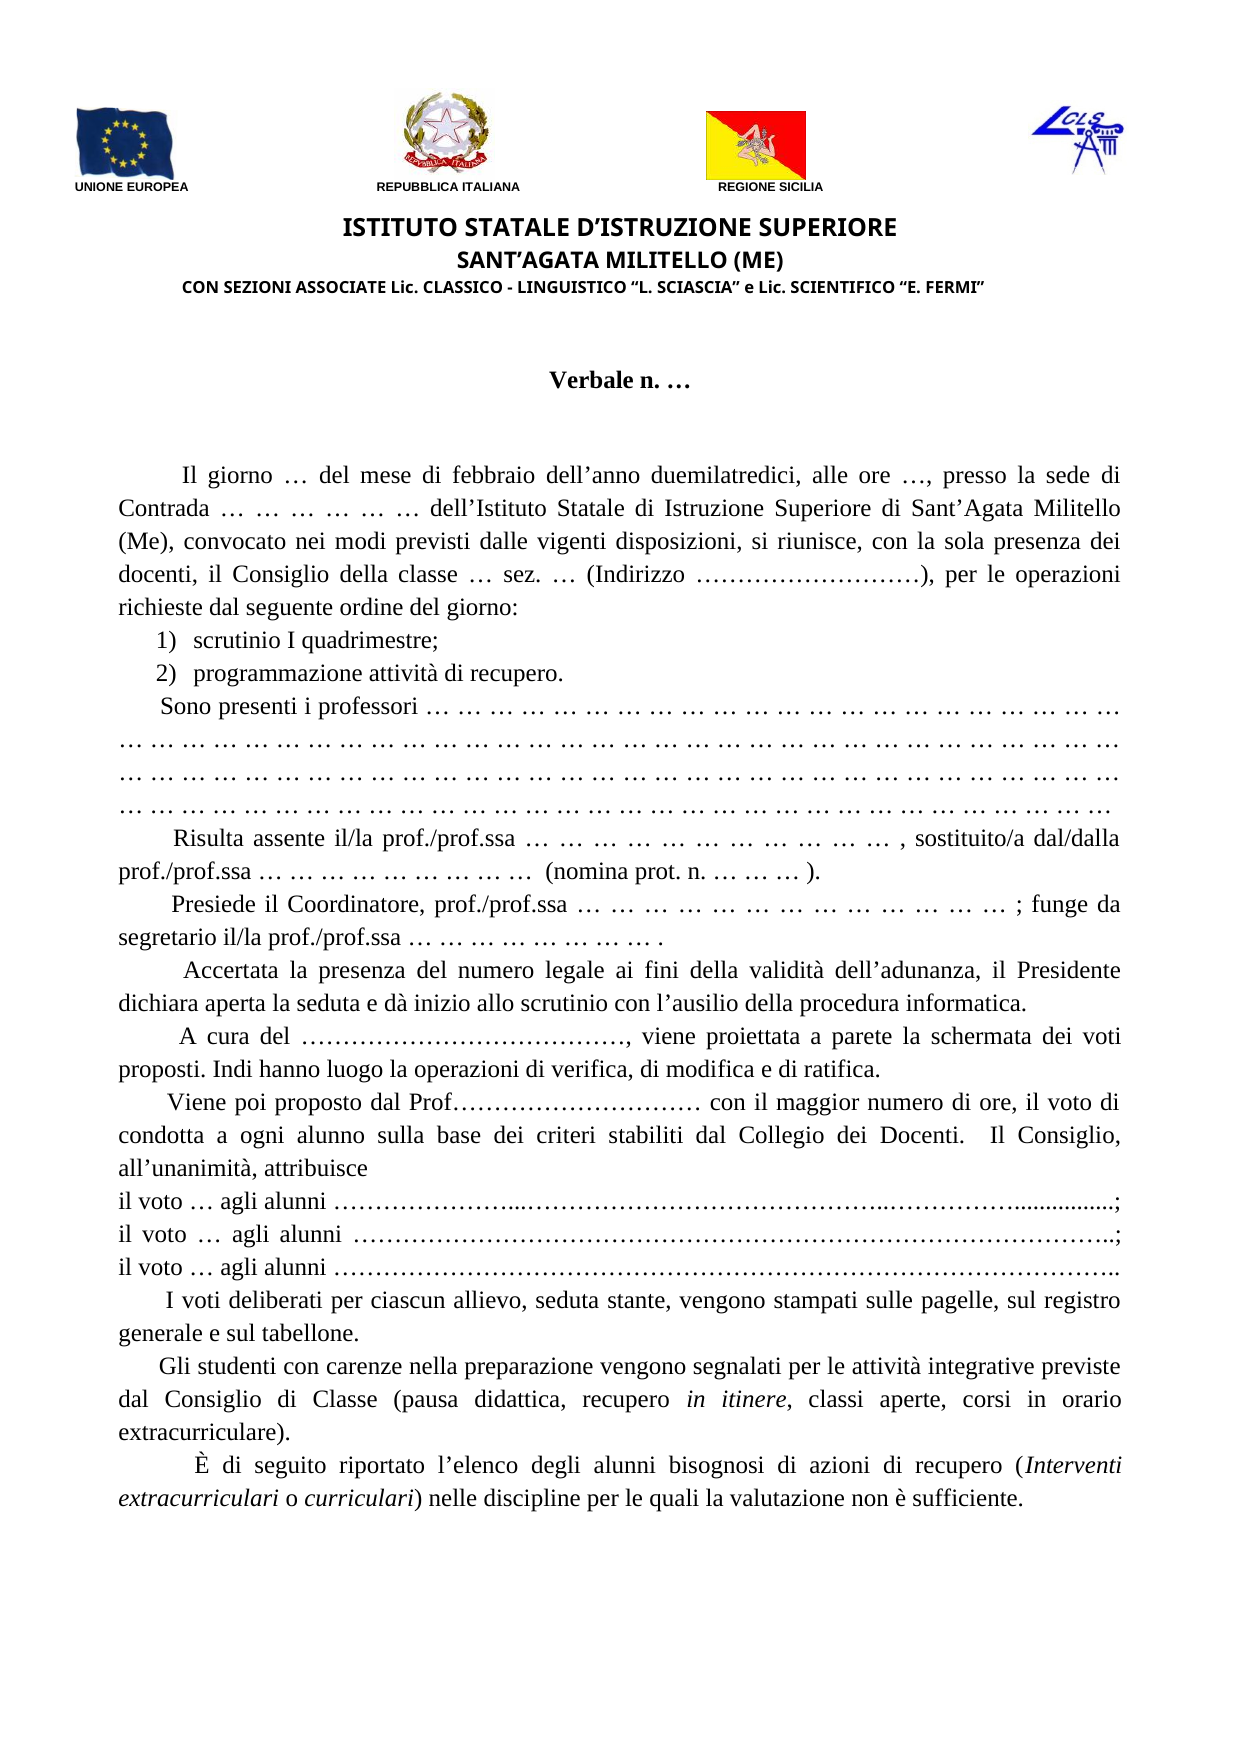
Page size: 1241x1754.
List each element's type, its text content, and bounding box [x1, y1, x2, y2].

text A cura del …………………………………, viene proiettata a parete la schermata dei voti proposti. Indi hanno luogo la operazioni di verifica, di modifica e di ratifica. [118, 1021, 1122, 1083]
text UNIONE EUROPEA REPUBBLICA ITALIANA REGIONE SICILIA [59, 179, 1176, 194]
text Presiede il Coordinatore, prof./prof.ssa … … … … … … … … … … … … … ; funge da segretario il/la prof./prof.ssa … … … … … … … … . [118, 889, 1122, 951]
picture [706, 111, 806, 180]
text il voto … agli alunni …………………...……………………………………..……………................; [118, 1186, 1122, 1215]
text Verbale n. … [118, 365, 1122, 394]
picture [75, 107, 177, 179]
list programmazione attività di recupero. [156, 658, 1122, 687]
text SANT’AGATA MILITELLO (ME) [118, 244, 1122, 275]
text Risulta assente il/la prof./prof.ssa … … … … … … … … … … … , sostituito/a dal/dalla prof./prof.ssa … … … … … … … … … (nomina prot. n. … … … ). [118, 823, 1122, 885]
picture [1028, 100, 1129, 175]
text CON SEZIONI ASSOCIATE Lic. CLASSICO - LINGUISTICO “L. SCIASCIA” e Lic. SCIENTIFICO “E. FERMI” [44, 275, 1122, 298]
text Il giorno … del mese di febbraio dell’anno duemilatredici, alle ore …, presso la sede di Contrada … … … … … … dell’Istituto Statale di Istruzione Superiore di Sant’Agata Militello (Me), convocato nei modi previsti dalle vigenti disposizioni, si riunisce, con la sola presenza dei docenti, il Consiglio della classe … sez. … (Indirizzo ………………………), per le operazioni richieste dal seguente ordine del giorno: [118, 460, 1122, 621]
text ISTITUTO STATALE D’ISTRUZIONE SUPERIORE [118, 210, 1122, 244]
text il voto … agli alunni ………………………………………………………………………………..; il voto … agli alunni ………………………………………………………………………………….. [118, 1219, 1122, 1281]
text I voti deliberati per ciascun allievo, seduta stante, vengono stampati sulle pagelle, sul registro generale e sul tabellone. [118, 1285, 1122, 1347]
text È di seguito riportato l’elenco degli alunni bisognosi di azioni di recupero (Interventi extracurriculari o curriculari) nelle discipline per le quali la valutazione non è sufficiente. [118, 1451, 1122, 1512]
text Viene poi proposto dal Prof………………………… con il maggior numero di ore, il voto di condotta a ogni alunno sulla base dei criteri stabiliti dal Collegio dei Docenti. Il Consiglio, all’unanimità, attribuisce [118, 1087, 1122, 1182]
text Accertata la presenza del numero legale ai fini della validità dell’adunanza, il Presidente dichiara aperta la seduta e dà inizio allo scrutinio con l’ausilio della procedura informatica. [118, 955, 1122, 1017]
picture [394, 88, 495, 180]
list scrutinio I quadrimestre; [156, 625, 1122, 654]
text Gli studenti con carenze nella preparazione vengono segnalati per le attività integrative previste dal Consiglio di Classe (pausa didattica, recupero in itinere, classi aperte, corsi in orario extracurriculare). [118, 1351, 1122, 1446]
text Sono presenti i professori … … … … … … … … … … … … … … … … … … … … … … … … … … … … … … … … … … … … … … … … … … … … … … … … … … … … … … … … … … … … … … … … … … … … … … … … … … … … … … … … … … … … … … … … … … … … … … … … … … … … … … … … … … … … … … … … … … … … … … [118, 691, 1122, 819]
